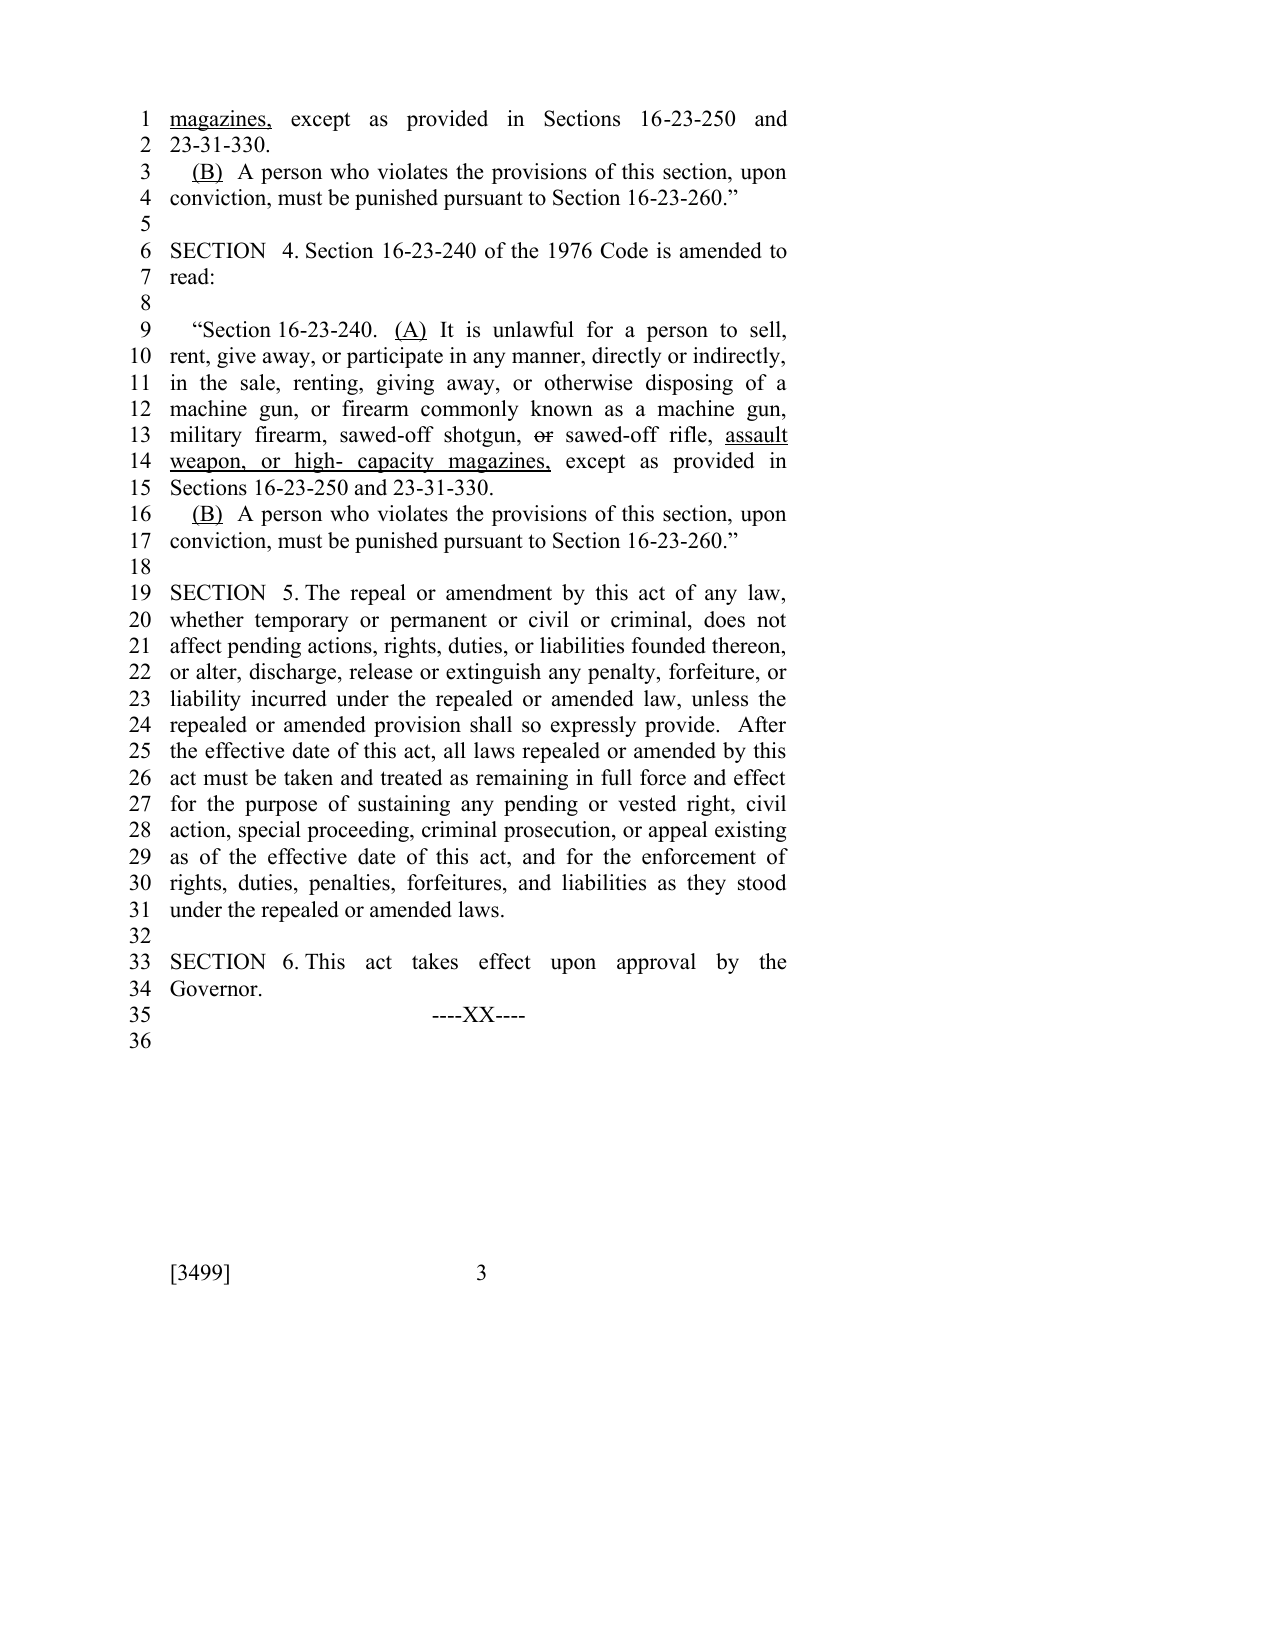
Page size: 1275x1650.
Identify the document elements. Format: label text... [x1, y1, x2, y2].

text SECTION 6. This act takes effect upon approval by the Governor. [169, 948, 787, 1001]
text (B) A person who violates the provisions of this section, upon conviction, must be punished pursuant to Section 16-23-260.” [169, 158, 787, 210]
text SECTION 5. The repeal or amendment by this act of any law, whether temporary or permanent or civil or criminal, does not affect pending actions, rights, duties, or liabilities founded thereon, or alter, discharge, release or extinguish any penalty, forfeiture, or liability incurred under the repealed or amended law, unless the repealed or amended provision shall so expressly provide. After the effective date of this act, all laws repealed or amended by this act must be taken and treated as remaining in full force and effect for the purpose of sustaining any pending or vested right, civil action, special proceeding, criminal prosecution, or appeal existing as of the effective date of this act, and for the enforcement of rights, duties, penalties, forfeitures, and liabilities as they stood under the repealed or amended laws. [169, 579, 787, 922]
text ----XX---- [169, 1001, 787, 1027]
text (B) A person who violates the provisions of this section, upon conviction, must be punished pursuant to Section 16-23-260.” [169, 500, 787, 553]
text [169, 105, 787, 158]
text SECTION 4. Section 16-23-240 of the 1976 Code is amended to read: [169, 237, 787, 289]
text “Section 16-23-240. (A) It is unlawful for a person to sell, rent, give away, or participate in any manner, directly or indirectly, in the sale, renting, giving away, or otherwise disposing of a machine gun, or firearm commonly known as a machine gun, military firearm, sawed-off shotgun, or sawed-off rifle, assault weapon, or high- capacity magazines, except as provided in Sections 16-23-250 and 23-31-330. [169, 316, 787, 500]
